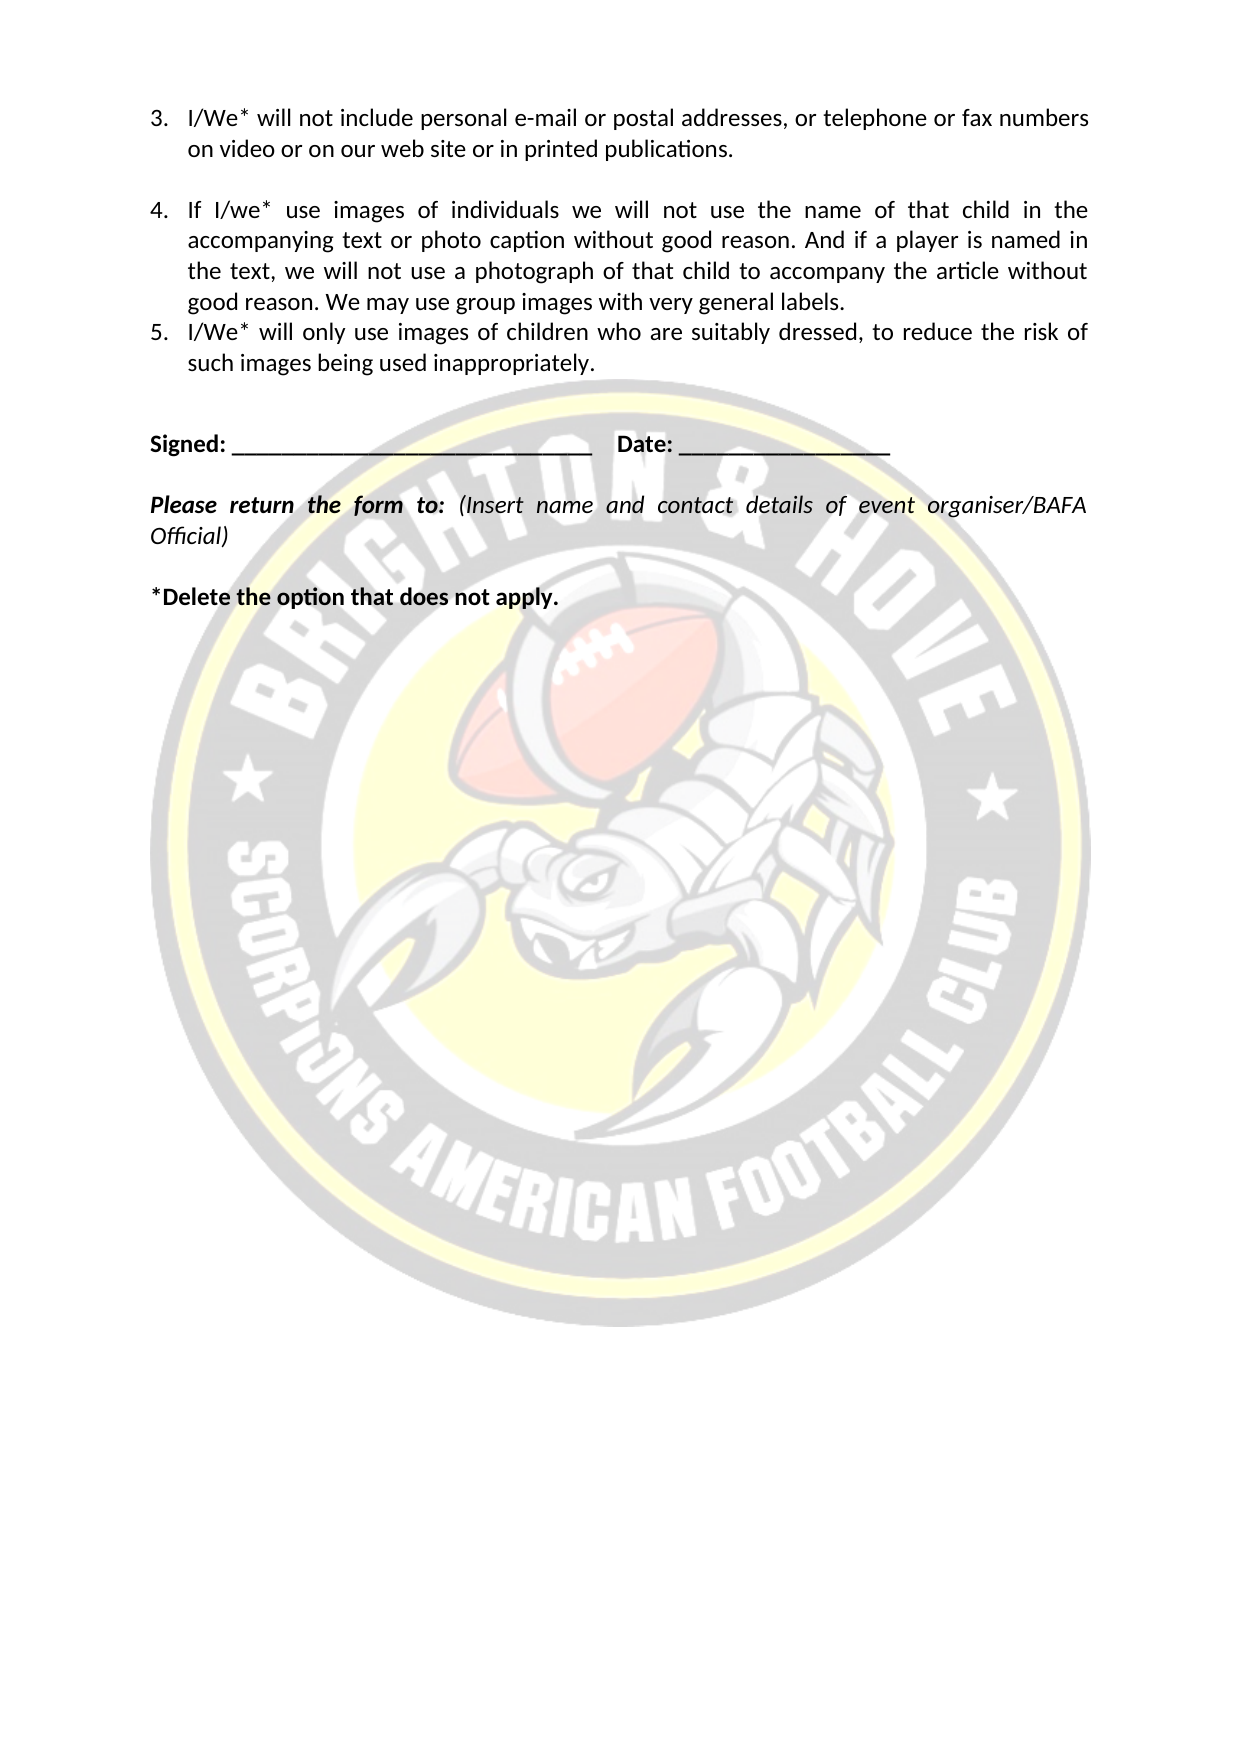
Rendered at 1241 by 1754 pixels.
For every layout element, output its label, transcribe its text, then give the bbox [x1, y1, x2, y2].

text Signed: _____________________________ Date: _________________ [150, 428, 1090, 459]
list I/We* will not include personal e-mail or postal addresses, or telephone or fax numbers on video or on our web site or in printed publications. [150, 102, 1090, 163]
list If I/we* use images of individuals we will not use the name of that child in the accompanying text or photo caption without good reason. And if a player is named in the text, we will not use a photograph of that child to accompany the article without good reason. We may use group images with very general labels. [150, 194, 1090, 316]
text *Delete the option that does not apply. [150, 581, 1090, 612]
text Please return the form to: (Insert name and contact details of event organiser/BAFA Official) [150, 489, 1090, 551]
list I/We* will only use images of children who are suitably dressed, to reduce the risk of such images being used inappropriately. [150, 316, 1090, 377]
